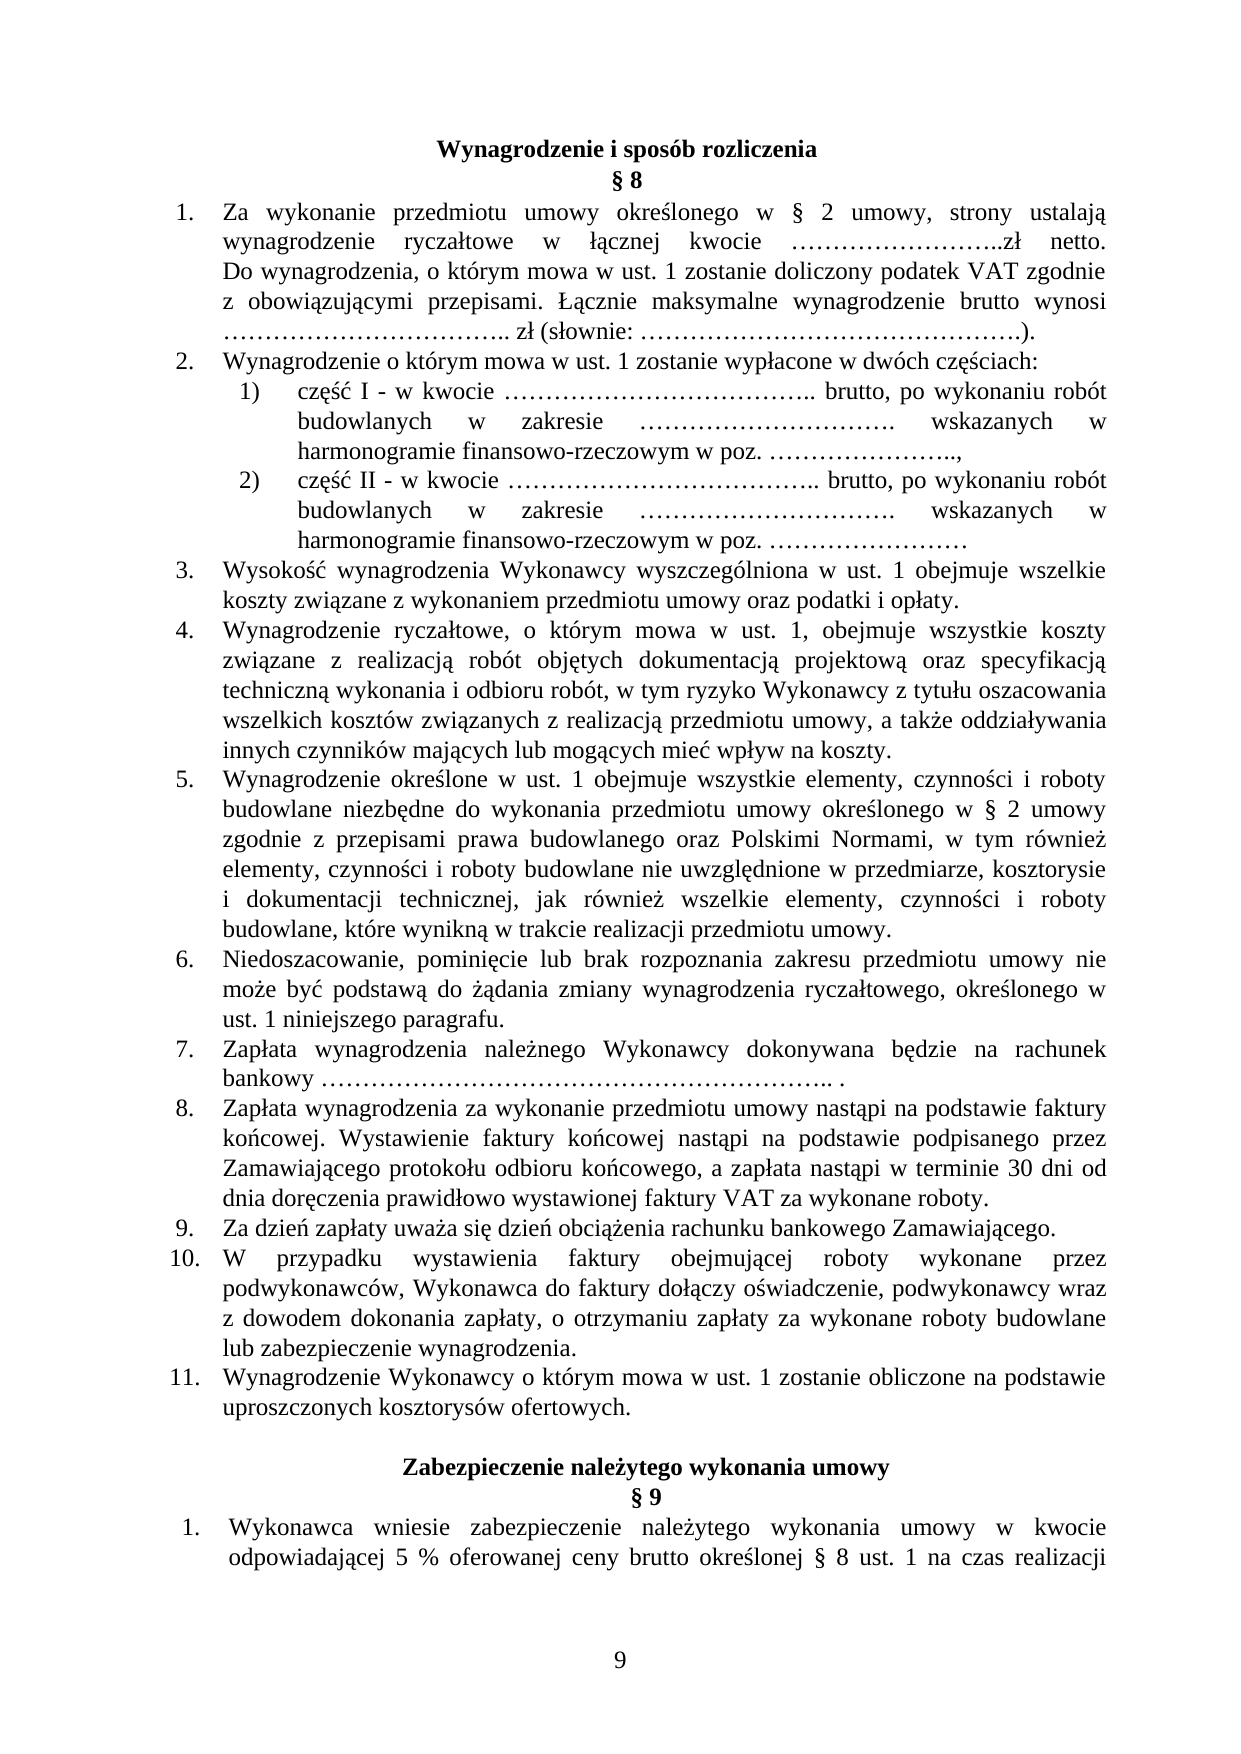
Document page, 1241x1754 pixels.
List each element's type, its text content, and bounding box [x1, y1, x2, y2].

list Za wykonanie przedmiotu umowy określonego w § 2 umowy, strony ustalają wynagrodzenie ryczałtowe w łącznej kwocie ……………………..zł netto. Do wynagrodzenia, o którym mowa w ust. 1 zostanie doliczony podatek VAT zgodnie z obowiązującymi przepisami. Łącznie maksymalne wynagrodzenie brutto wynosi …………………………….. zł (słownie: ……………………………………….). [185, 197, 1107, 345]
list Za dzień zapłaty uważa się dzień obciążenia rachunku bankowego Zamawiającego. [185, 1213, 1107, 1242]
list Wysokość wynagrodzenia Wykonawcy wyszczególniona w ust. 1 obejmuje wszelkie koszty związane z wykonaniem przedmiotu umowy oraz podatki i opłaty. [185, 555, 1107, 614]
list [191, 1512, 1107, 1571]
list część I - w kwocie ……………………………….. brutto, po wykonaniu robót budowlanych w zakresie …………………………. wskazanych w harmonogramie finansowo-rzeczowym w poz. ………………….., [260, 376, 1107, 464]
text § 9 [185, 1482, 1107, 1511]
list Wynagrodzenie o którym mowa w ust. 1 zostanie wypłacone w dwóch częściach: [185, 346, 1107, 375]
list Wynagrodzenie Wykonawcy o którym mowa w ust. 1 zostanie obliczone na podstawie uproszczonych kosztorysów ofertowych. [185, 1362, 1107, 1421]
subtitle § 8 [146, 166, 1107, 194]
list Wynagrodzenie ryczałtowe, o którym mowa w ust. 1, obejmuje wszystkie koszty związane z realizacją robót objętych dokumentacją projektową oraz specyfikacją techniczną wykonania i odbioru robót, w tym ryzyko Wykonawcy z tytułu oszacowania wszelkich kosztów związanych z realizacją przedmiotu umowy, a także oddziaływania innych czynników mających lub mogących mieć wpływ na koszty. [185, 615, 1107, 763]
list Zapłata wynagrodzenia za wykonanie przedmiotu umowy nastąpi na podstawie faktury końcowej. Wystawienie faktury końcowej nastąpi na podstawie podpisanego przez Zamawiającego protokołu odbioru końcowego, a zapłata nastąpi w terminie 30 dni od dnia doręczenia prawidłowo wystawionej faktury VAT za wykonane roboty. [185, 1093, 1107, 1212]
list Wynagrodzenie określone w ust. 1 obejmuje wszystkie elementy, czynności i roboty budowlane niezbędne do wykonania przedmiotu umowy określonego w § 2 umowy zgodnie z przepisami prawa budowlanego oraz Polskimi Normami, w tym również elementy, czynności i roboty budowlane nie uwzględnione w przedmiarze, kosztorysie i dokumentacji technicznej, jak również wszelkie elementy, czynności i roboty budowlane, które wynikną w trakcie realizacji przedmiotu umowy. [185, 764, 1107, 943]
list Zapłata wynagrodzenia należnego Wykonawcy dokonywana będzie na rachunek bankowy …………………………………………………….. . [185, 1034, 1107, 1092]
list Niedoszacowanie, pominięcie lub brak rozpoznania zakresu przedmiotu umowy nie może być podstawą do żądania zmiany wynagrodzenia ryczałtowego, określonego w ust. 1 niniejszego paragrafu. [185, 944, 1107, 1032]
text Zabezpieczenie należytego wykonania umowy [185, 1452, 1107, 1481]
subtitle Wynagrodzenie i sposób rozliczenia [146, 134, 1107, 163]
list W przypadku wystawienia faktury obejmującej roboty wykonane przez podwykonawców, Wykonawca do faktury dołączy oświadczenie, podwykonawcy wraz z dowodem dokonania zapłaty, o otrzymaniu zapłaty za wykonane roboty budowlane lub zabezpieczenie wynagrodzenia. [185, 1243, 1107, 1361]
list część II - w kwocie ……………………………….. brutto, po wykonaniu robót budowlanych w zakresie …………………………. wskazanych w harmonogramie finansowo-rzeczowym w poz. …………………… [260, 466, 1107, 554]
